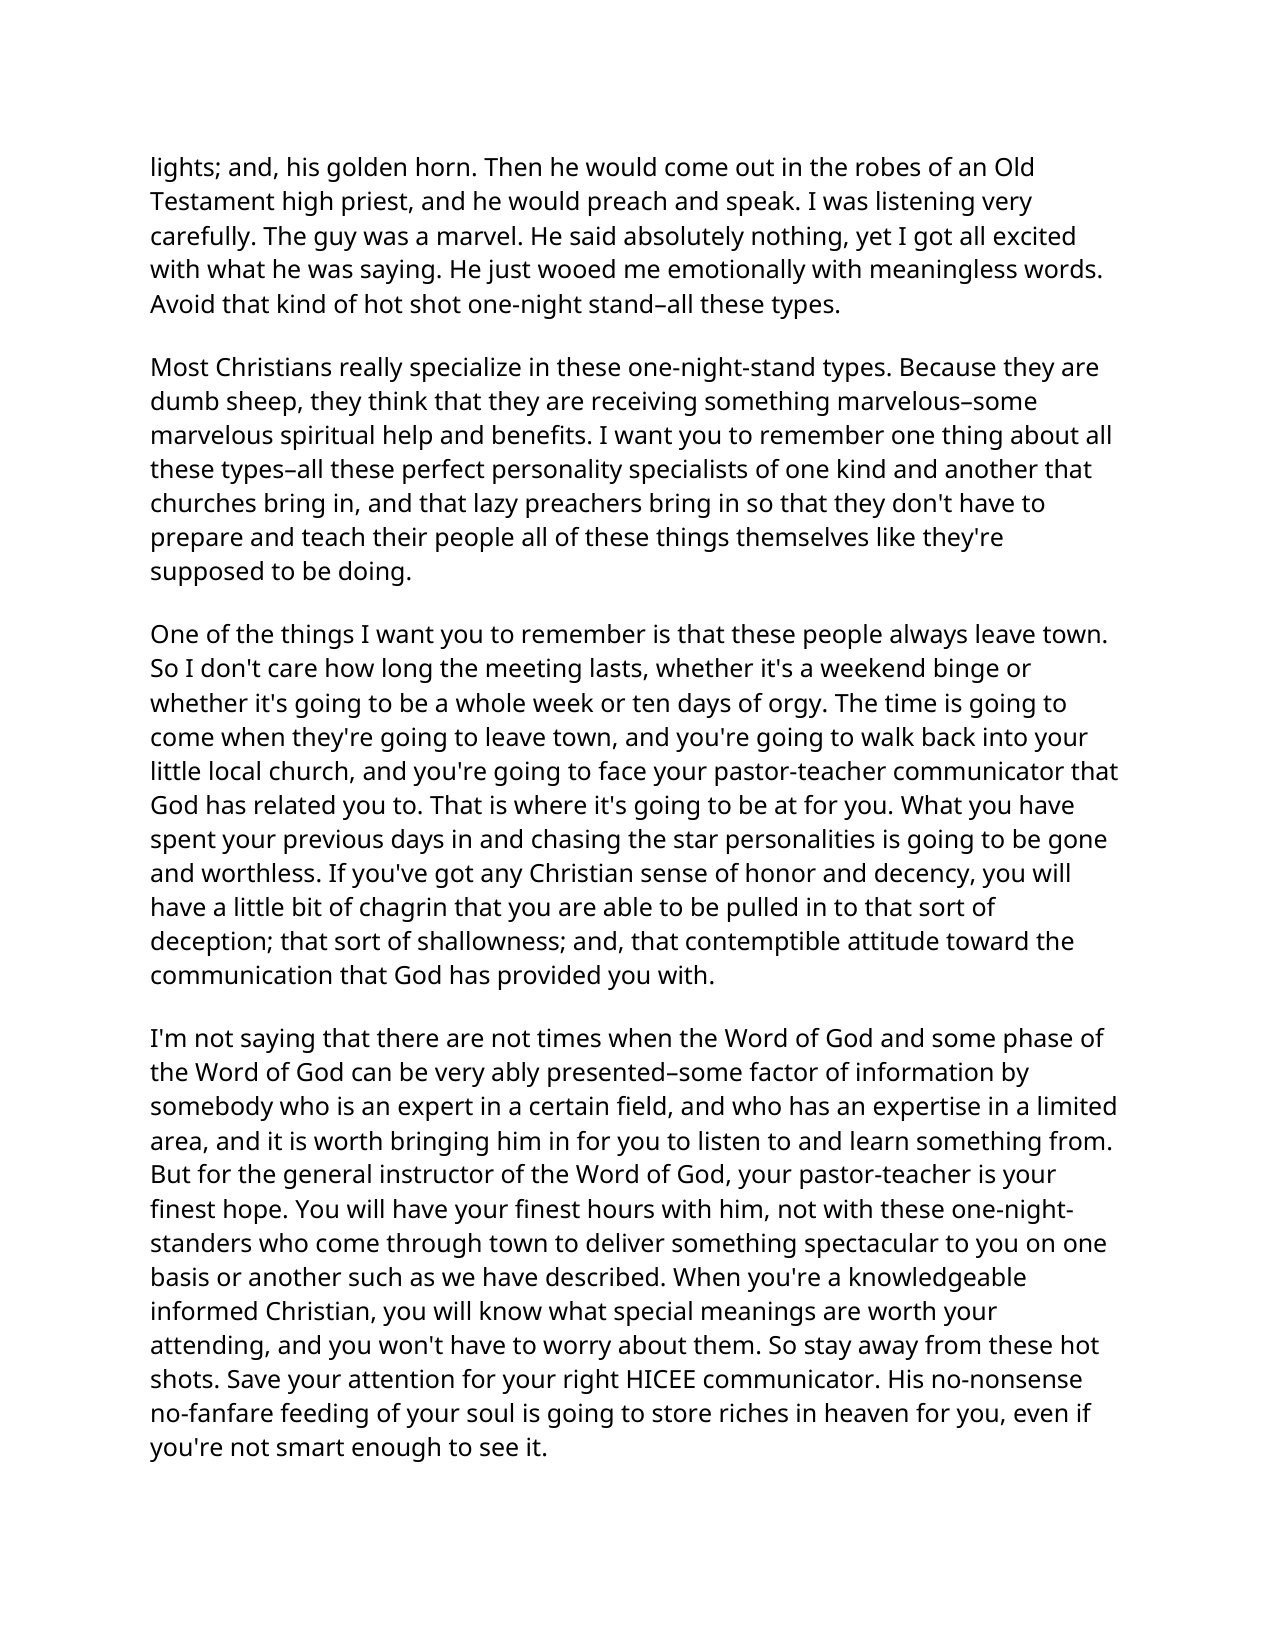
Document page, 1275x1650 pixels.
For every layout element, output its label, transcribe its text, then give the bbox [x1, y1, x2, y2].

text One of the things I want you to remember is that these people always leave town. So I don't care how long the meeting lasts, whether it's a weekend binge or whether it's going to be a whole week or ten days of orgy. The time is going to come when they're going to leave town, and you're going to walk back into your little local church, and you're going to face your pastor-teacher communicator that God has related you to. That is where it's going to be at for you. What you have spent your previous days in and chasing the star personalities is going to be gone and worthless. If you've got any Christian sense of honor and decency, you will have a little bit of chagrin that you are able to be pulled in to that sort of deception; that sort of shallowness; and, that contemptible attitude toward the communication that God has provided you with. [150, 617, 1125, 992]
text Most Christians really specialize in these one-night-stand types. Because they are dumb sheep, they think that they are receiving something marvelous–some marvelous spiritual help and benefits. I want you to remember one thing about all these types–all these perfect personality specialists of one kind and another that churches bring in, and that lazy preachers bring in so that they don't have to prepare and teach their people all of these things themselves like they're supposed to be doing. [150, 349, 1125, 588]
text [150, 150, 1125, 320]
text I'm not saying that there are not times when the Word of God and some phase of the Word of God can be very ably presented–some factor of information by somebody who is an expert in a certain field, and who has an expertise in a limited area, and it is worth bringing him in for you to listen to and learn something from. But for the general instructor of the Word of God, your pastor-teacher is your finest hope. You will have your finest hours with him, not with these one-night-standers who come through town to deliver something spectacular to you on one basis or another such as we have described. When you're a knowledgeable informed Christian, you will know what special meanings are worth your attending, and you won't have to worry about them. So stay away from these hot shots. Save your attention for your right HICEE communicator. His no-nonsense no-fanfare feeding of your soul is going to store riches in heaven for you, even if you're not smart enough to see it. [150, 1021, 1125, 1464]
